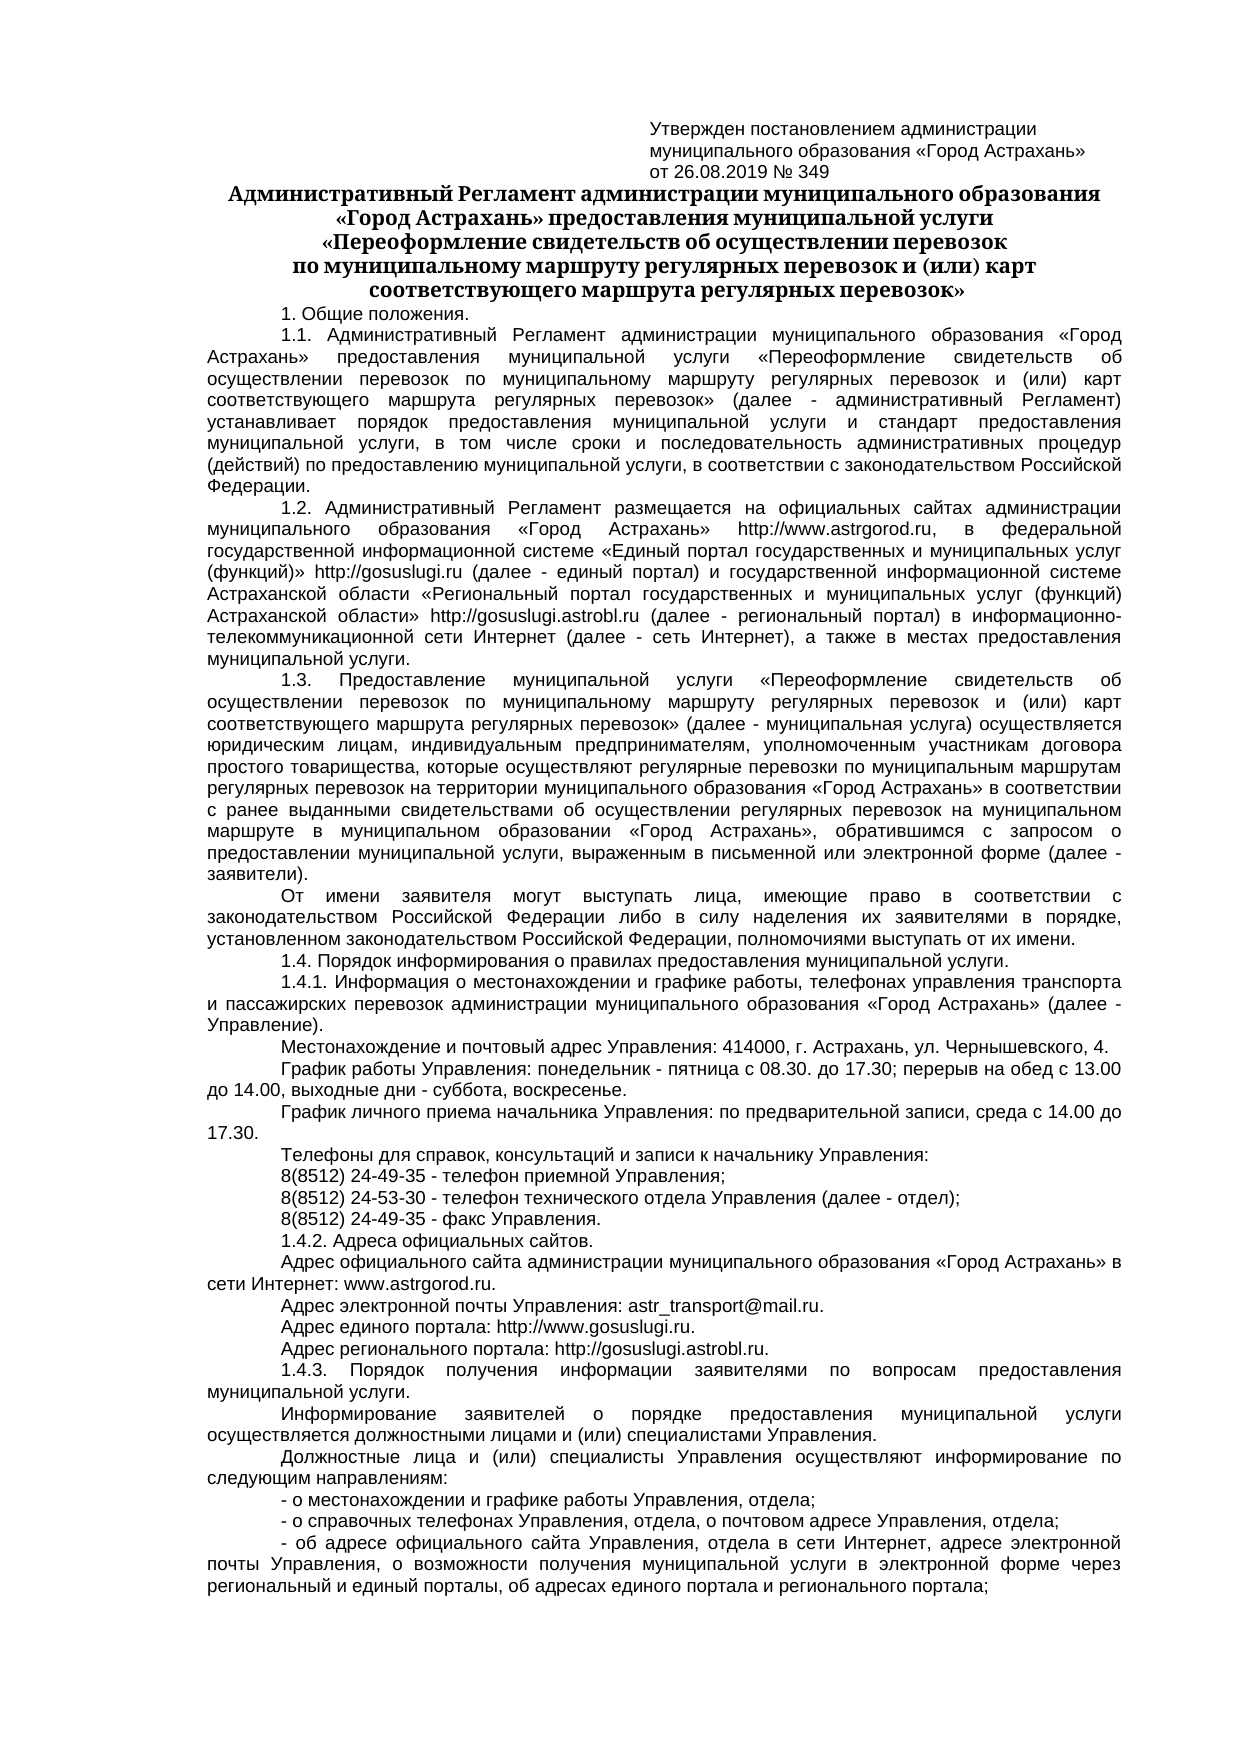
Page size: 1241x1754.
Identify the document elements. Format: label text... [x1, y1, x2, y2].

text Должностные лица и (или) специалисты Управления осуществляют информирование по следующим направлениям: [207, 1445, 1122, 1488]
text 1.4.3. Порядок получения информации заявителями по вопросам предоставления муниципальной услуги. [207, 1359, 1122, 1402]
text График личного приема начальника Управления: по предварительной записи, среда с 14.00 до 17.30. [207, 1100, 1122, 1143]
text муниципального образования «Город Астрахань» [649, 140, 1122, 161]
text 1.2. Административный Регламент размещается на официальных сайтах администрации муниципального образования «Город Астрахань» http://www.astrgorod.ru, в федеральной государственной информационной системе «Единый портал государственных и муниципальных услуг (функций)» http://gosuslugi.ru (далее - единый портал) и государственной информационной системе Астраханской области «Региональный портал государственных и муниципальных услуг (функций) Астраханской области» http://gosuslugi.astrobl.ru (далее - региональный портал) в информационно-телекоммуникационной сети Интернет (далее - сеть Интернет), а также в местах предоставления муниципальной услуги. [207, 497, 1122, 669]
text Информирование заявителей о порядке предоставления муниципальной услуги осуществляется должностными лицами и (или) специалистами Управления. [207, 1402, 1122, 1445]
text Административный Регламент администрации муниципального образования [207, 183, 1122, 207]
text График работы Управления: понедельник - пятница с 08.30. до 17.30; перерыв на обед с 13.00 до 14.00, выходные дни - суббота, воскресенье. [207, 1057, 1122, 1100]
text 8(8512) 24-49-35 - факс Управления. [207, 1208, 1122, 1230]
text 1.3. Предоставление муниципальной услуги «Переоформление свидетельств об осуществлении перевозок по муниципальному маршруту регулярных перевозок и (или) карт соответствующего маршрута регулярных перевозок» (далее - муниципальная услуга) осуществляется юридическим лицам, индивидуальным предпринимателям, уполномоченным участникам договора простого товарищества, которые осуществляют регулярные перевозки по муниципальным маршрутам регулярных перевозок на территории муниципального образования «Город Астрахань» в соответствии с ранее выданными свидетельствами об осуществлении регулярных перевозок на муниципальном маршруте в муниципальном образовании «Город Астрахань», обратившимся с запросом о предоставлении муниципальной услуги, выраженным в письменной или электронной форме (далее - заявители). [207, 669, 1122, 885]
text «Город Астрахань» предоставления муниципальной услуги [207, 207, 1122, 231]
text 8(8512) 24-49-35 - телефон приемной Управления; [207, 1165, 1122, 1187]
text - о местонахождении и графике работы Управления, отдела; [207, 1488, 1122, 1510]
text по муниципальному маршруту регулярных перевозок и (или) карт [207, 255, 1122, 279]
text - о справочных телефонах Управления, отдела, о почтовом адресе Управления, отдела; [207, 1510, 1122, 1532]
text От имени заявителя могут выступать лица, имеющие право в соответствии с законодательством Российской Федерации либо в силу наделения их заявителями в порядке, установленном законодательством Российской Федерации, полномочиями выступать от их имени. [207, 885, 1122, 949]
text Адрес электронной почты Управления: astr_transport@mail.ru. [207, 1294, 1122, 1316]
text от 26.08.2019 № 349 [649, 161, 1122, 183]
text Адрес официального сайта администрации муниципального образования «Город Астрахань» в сети Интернет: www.astrgorod.ru. [207, 1251, 1122, 1294]
text - об адресе официального сайта Управления, отдела в сети Интернет, адресе электронной почты Управления, о возможности получения муниципальной услуги в электронной форме через региональный и единый порталы, об адресах единого портала и регионального портала; [207, 1532, 1122, 1596]
text Телефоны для справок, консультаций и записи к начальнику Управления: [207, 1143, 1122, 1165]
text 1.1. Административный Регламент администрации муниципального образования «Город Астрахань» предоставления муниципальной услуги «Переоформление свидетельств об осуществлении перевозок по муниципальному маршруту регулярных перевозок и (или) карт соответствующего маршрута регулярных перевозок» (далее - административный Регламент) устанавливает порядок предоставления муниципальной услуги и стандарт предоставления муниципальной услуги, в том числе сроки и последовательность административных процедур (действий) по предоставлению муниципальной услуги, в соответствии с законодательством Российской Федерации. [207, 324, 1122, 497]
text Местонахождение и почтовый адрес Управления: 414000, г. Астрахань, ул. Чернышевского, 4. [207, 1036, 1122, 1057]
text Адрес регионального портала: http://gosuslugi.astrobl.ru. [207, 1338, 1122, 1359]
text «Переоформление свидетельств об осуществлении перевозок [207, 231, 1122, 255]
text 1. Общие положения. [207, 303, 1122, 324]
text 1.4.1. Информация о местонахождении и графике работы, телефонах управления транспорта и пассажирских перевозок администрации муниципального образования «Город Астрахань» (далее - Управление). [207, 971, 1122, 1036]
text 1.4.2. Адреса официальных сайтов. [207, 1230, 1122, 1251]
text соответствующего маршрута регулярных перевозок» [207, 279, 1122, 303]
text Адрес единого портала: http://www.gosuslugi.ru. [207, 1316, 1122, 1338]
text 1.4. Порядок информирования о правилах предоставления муниципальной услуги. [207, 949, 1122, 971]
text 8(8512) 24-53-30 - телефон технического отдела Управления (далее - отдел); [207, 1187, 1122, 1208]
text Утвержден постановлением администрации [649, 118, 1122, 140]
